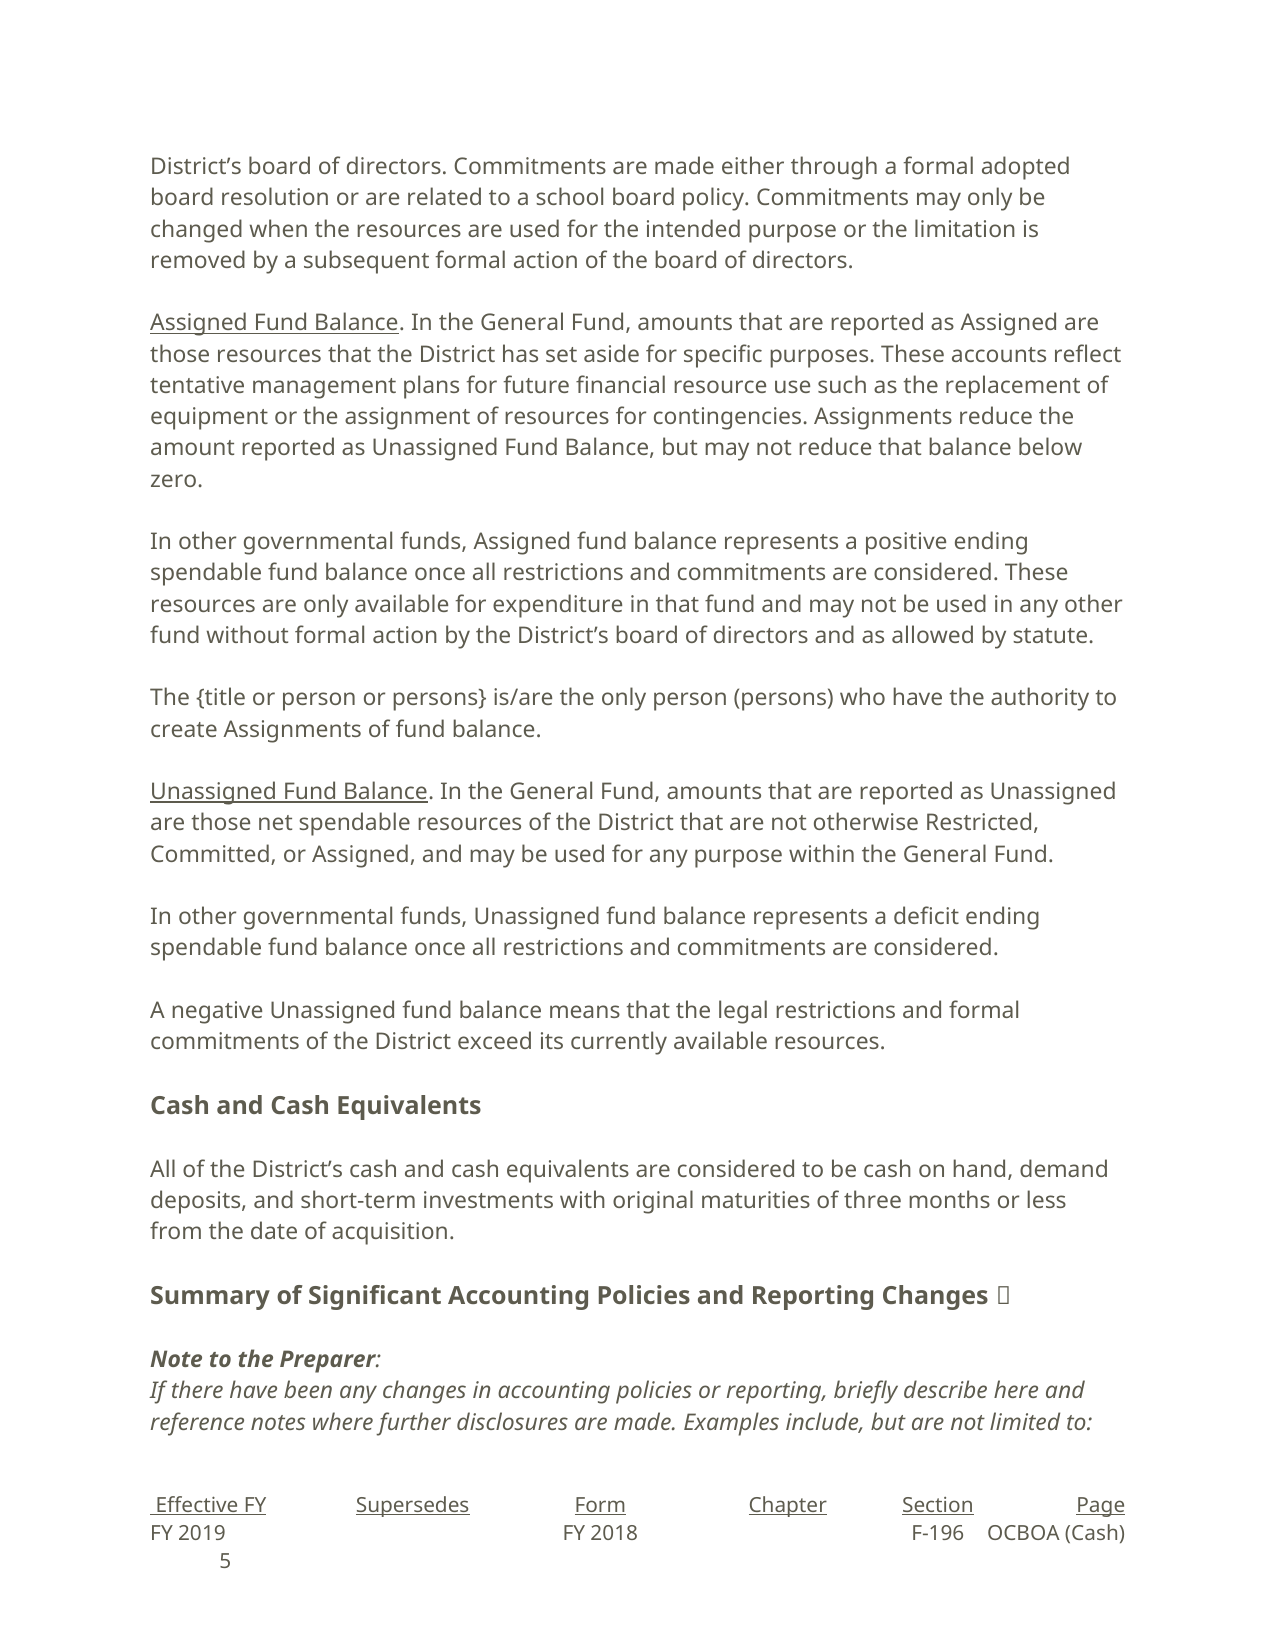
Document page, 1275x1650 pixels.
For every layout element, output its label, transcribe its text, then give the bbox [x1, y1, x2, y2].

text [150, 150, 1125, 275]
subtitle Summary of Significant Accounting Policies and Reporting Changes  [150, 1278, 1125, 1312]
text The {title or person or persons} is/are the only person (persons) who have the authority to create Assignments of fund balance. [150, 681, 1125, 744]
text A negative Unassigned fund balance means that the legal restrictions and formal commitments of the District exceed its currently available resources. [150, 994, 1125, 1056]
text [150, 1374, 1125, 1437]
text In other governmental funds, Assigned fund balance represents a positive ending spendable fund balance once all restrictions and commitments are considered. These resources are only available for expenditure in that fund and may not be used in any other fund without formal action by the District’s board of directors and as allowed by statute. [150, 525, 1125, 650]
text In other governmental funds, Unassigned fund balance represents a deficit ending spendable fund balance once all restrictions and commitments are considered. [150, 900, 1125, 962]
subtitle Cash and Cash Equivalents [150, 1087, 1125, 1122]
text Assigned Fund Balance. In the General Fund, amounts that are reported as Assigned are those resources that the District has set aside for specific purposes. These accounts reflect tentative management plans for future financial resource use such as the replacement of equipment or the assignment of resources for contingencies. Assignments reduce the amount reported as Unassigned Fund Balance, but may not reduce that balance below zero. [150, 306, 1125, 494]
text All of the District’s cash and cash equivalents are considered to be cash on hand, demand deposits, and short-term investments with original maturities of three months or less from the date of acquisition. [150, 1153, 1125, 1247]
text Unassigned Fund Balance. In the General Fund, amounts that are reported as Unassigned are those net spendable resources of the District that are not otherwise Restricted, Committed, or Assigned, and may be used for any purpose within the General Fund. [150, 775, 1125, 869]
text Note to the Preparer: [150, 1343, 1125, 1374]
